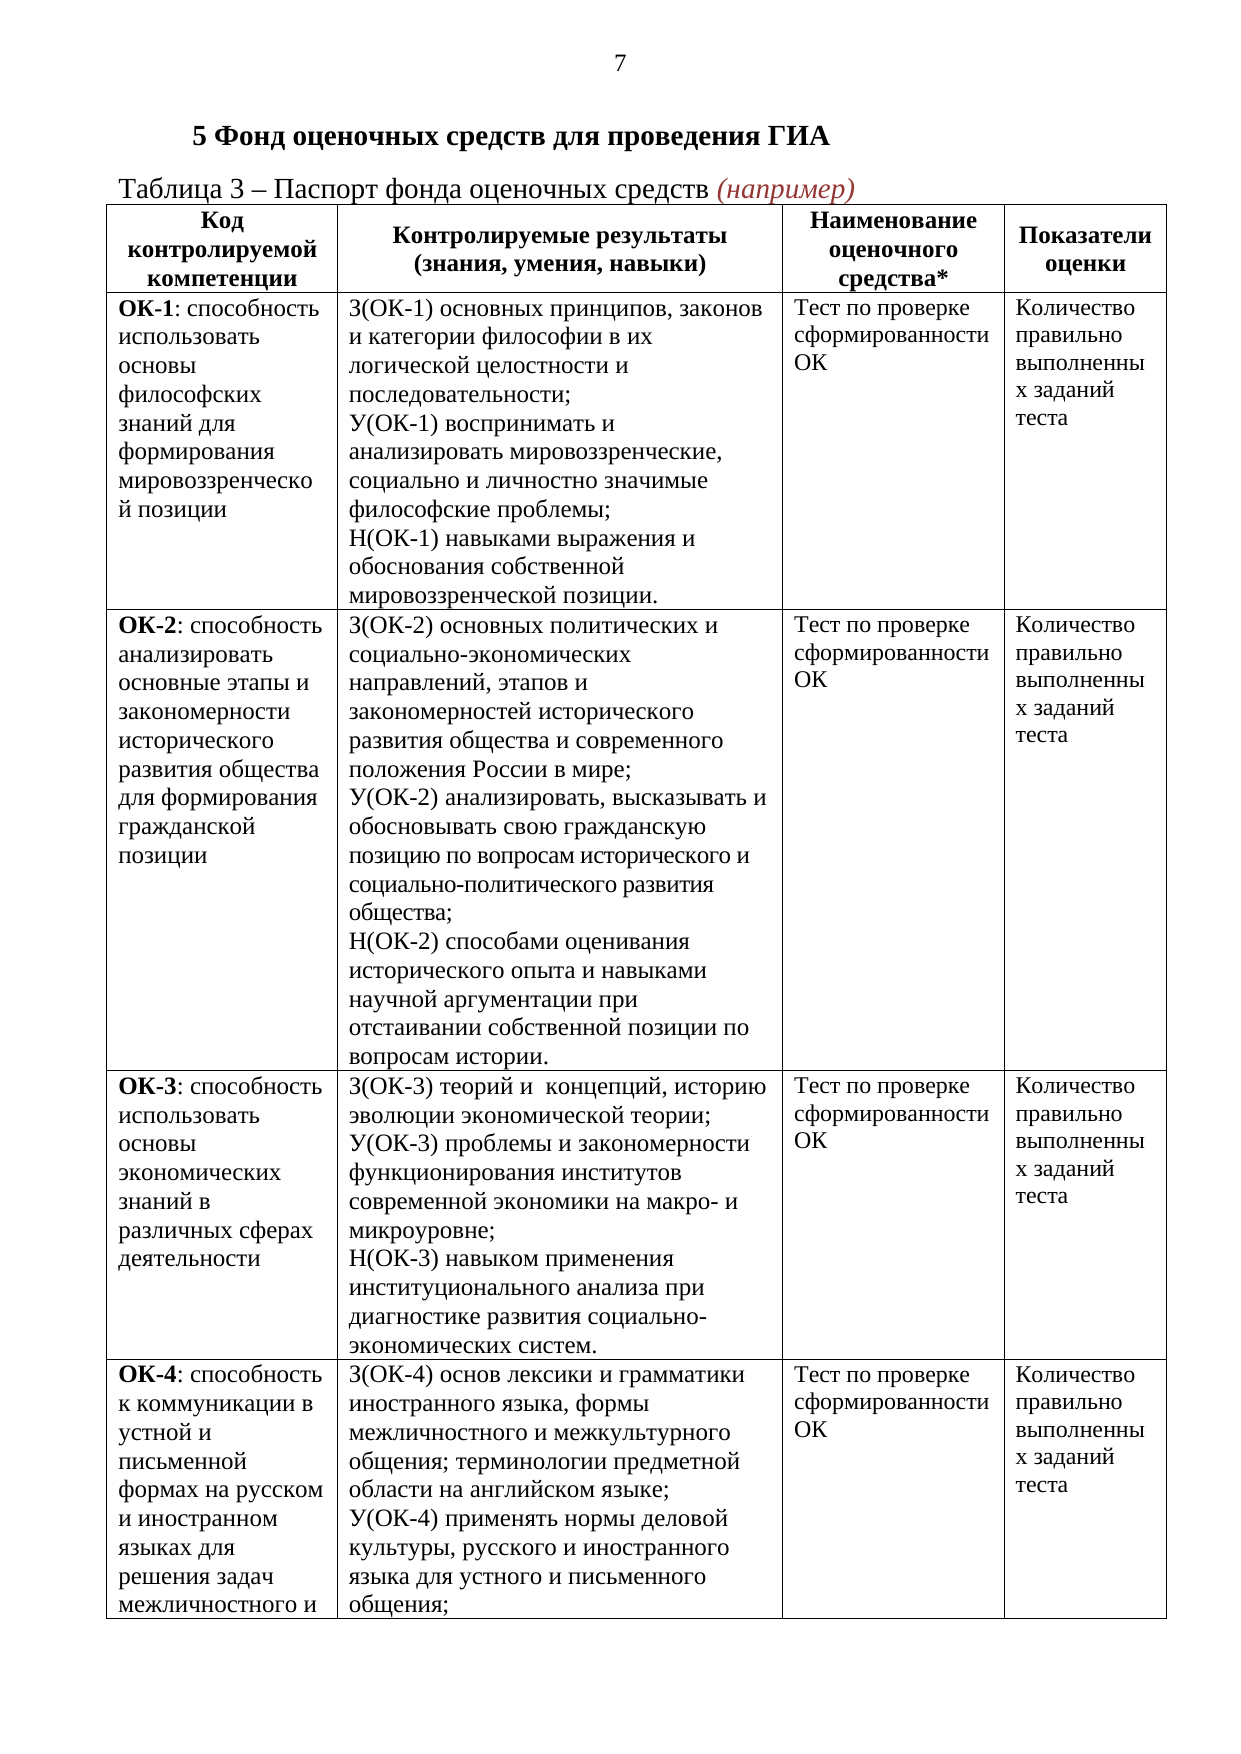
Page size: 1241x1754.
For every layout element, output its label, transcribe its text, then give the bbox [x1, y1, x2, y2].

table_cell ОК-3: способность использовать основы экономических знаний в различных сферах деятельности [107, 1071, 337, 1358]
table_header Показатели оценки [1005, 205, 1166, 292]
table_cell Количество правильно выполненных заданий теста [1005, 293, 1166, 609]
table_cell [338, 1360, 782, 1618]
table_cell ОК-1: способность использовать основы философских знаний для формирования мировоззренческой позиции [107, 293, 337, 609]
table_cell Тест по проверке сформированности ОК [783, 1071, 1004, 1358]
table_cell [107, 1360, 337, 1618]
table_cell Количество правильно выполненных заданий теста [1005, 610, 1166, 1070]
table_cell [1005, 1360, 1166, 1618]
table_cell Тест по проверке сформированности ОК [783, 1360, 1004, 1618]
table_cell Количество правильно выполненных заданий теста [1005, 1071, 1166, 1358]
text Таблица 3 – Паспорт фонда оценочных средств (например) [118, 171, 1122, 204]
table_cell З(ОК-1) основных принципов, законов и категории философии в их логической целостности и последовательности; У(ОК-1) воспринимать и анализировать мировоззренческие, социально и личностно значимые философские проблемы; Н(ОК-1) навыками выражения и обоснования собственной мировоззренческой позиции. [338, 293, 782, 609]
table_cell З(ОК-3) теорий и концепций, историю эволюции экономической теории; У(ОК-3) проблемы и закономерности функционирования институтов современной экономики на макро- и микроуровне; Н(ОК-3) навыком применения институционального анализа при диагностике развития социально-экономических систем. [338, 1071, 782, 1358]
table_cell Тест по проверке сформированности ОК [783, 610, 1004, 1070]
table_cell Тест по проверке сформированности ОК [783, 293, 1004, 609]
table_header Код контролируемой компетенции [107, 205, 337, 292]
table_header Наименование оценочного средства* [783, 205, 1004, 292]
text 5 Фонд оценочных средств для проведения ГИА [118, 118, 1122, 152]
table_cell З(ОК-2) основных политических и социально-экономических направлений, этапов и закономерностей исторического развития общества и современного положения России в мире; У(ОК-2) анализировать, высказывать и обосновывать свою гражданскую позицию по вопросам исторического и социально-политического развития общества; Н(ОК-2) способами оценивания исторического опыта и навыками научной аргументации при отстаивании собственной позиции по вопросам истории. [338, 610, 782, 1070]
table_cell ОК-2: способность анализировать основные этапы и закономерности исторического развития общества для формирования гражданской позиции [107, 610, 337, 1070]
table_header Контролируемые результаты (знания, умения, навыки) [338, 205, 782, 292]
